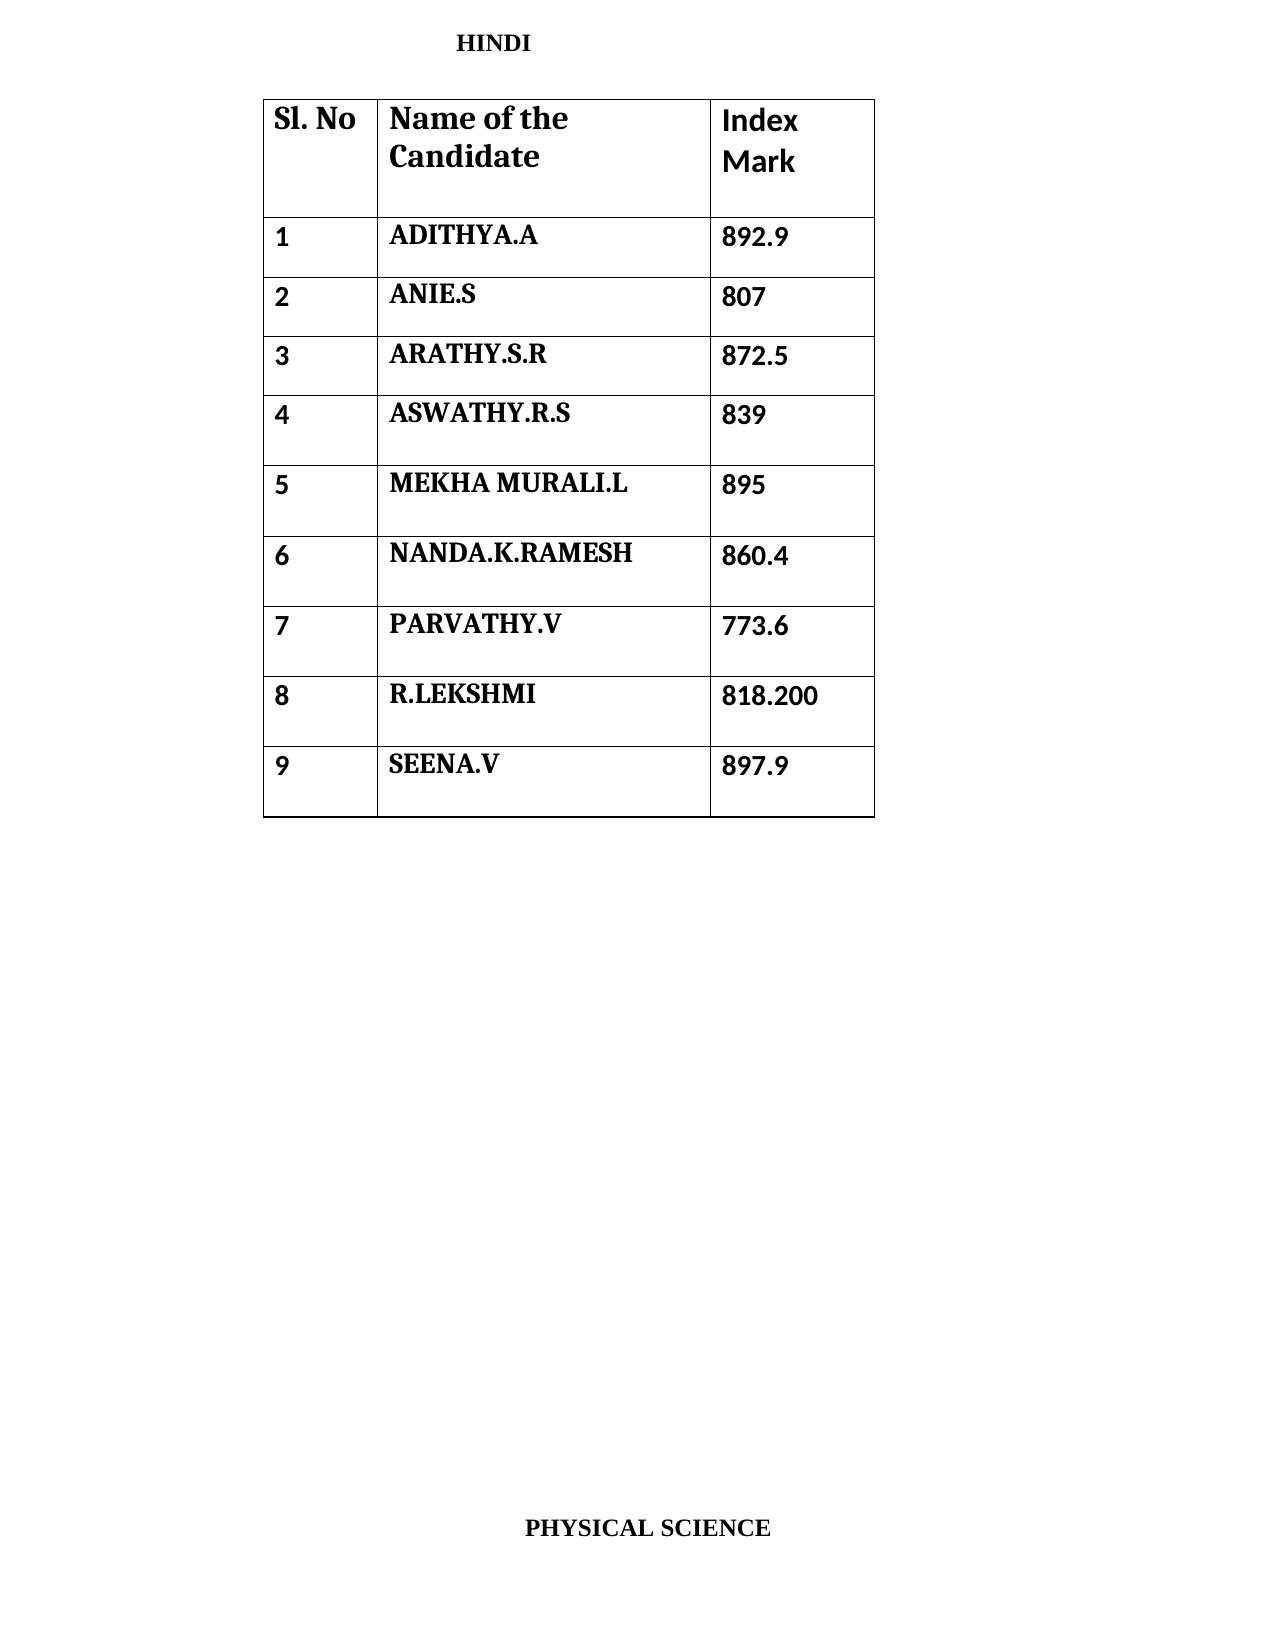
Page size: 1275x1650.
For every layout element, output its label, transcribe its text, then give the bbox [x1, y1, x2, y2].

text PHYSICAL SCIENCE [150, 1513, 1125, 1542]
table_cell ANIE.S [378, 278, 710, 336]
table_cell MEKHA MURALI.L [378, 466, 710, 536]
table_header Index Mark [711, 100, 874, 217]
table_cell 807 [711, 278, 874, 336]
table_cell 892.9 [711, 218, 874, 277]
table_cell 773.6 [711, 607, 874, 676]
table_cell ASWATHY.R.S [378, 396, 710, 465]
table_cell 3 [264, 337, 377, 395]
table_cell 9 [264, 747, 377, 816]
table_cell 895 [711, 466, 874, 536]
table_cell 1 [264, 218, 377, 277]
table_cell 860.4 [711, 537, 874, 606]
table_cell 2 [264, 278, 377, 336]
table_cell SEENA.V [378, 747, 710, 816]
table_cell R.LEKSHMI [378, 677, 710, 746]
table_cell 8 [264, 677, 377, 746]
table_cell 6 [264, 537, 377, 606]
table_cell 4 [264, 396, 377, 465]
table_cell ADITHYA.A [378, 218, 710, 277]
text HINDI [150, 28, 1125, 57]
table_cell 839 [711, 396, 874, 465]
table_cell 5 [264, 466, 377, 536]
table_header Name of the Candidate [378, 100, 710, 217]
table_cell 7 [264, 607, 377, 676]
table_cell 818.200 [711, 677, 874, 746]
table_cell NANDA.K.RAMESH [378, 537, 710, 606]
table_header Sl. No [264, 100, 377, 217]
table_cell PARVATHY.V [378, 607, 710, 676]
table_cell ARATHY.S.R [378, 337, 710, 395]
table_cell 872.5 [711, 337, 874, 395]
table_cell 897.9 [711, 747, 874, 816]
